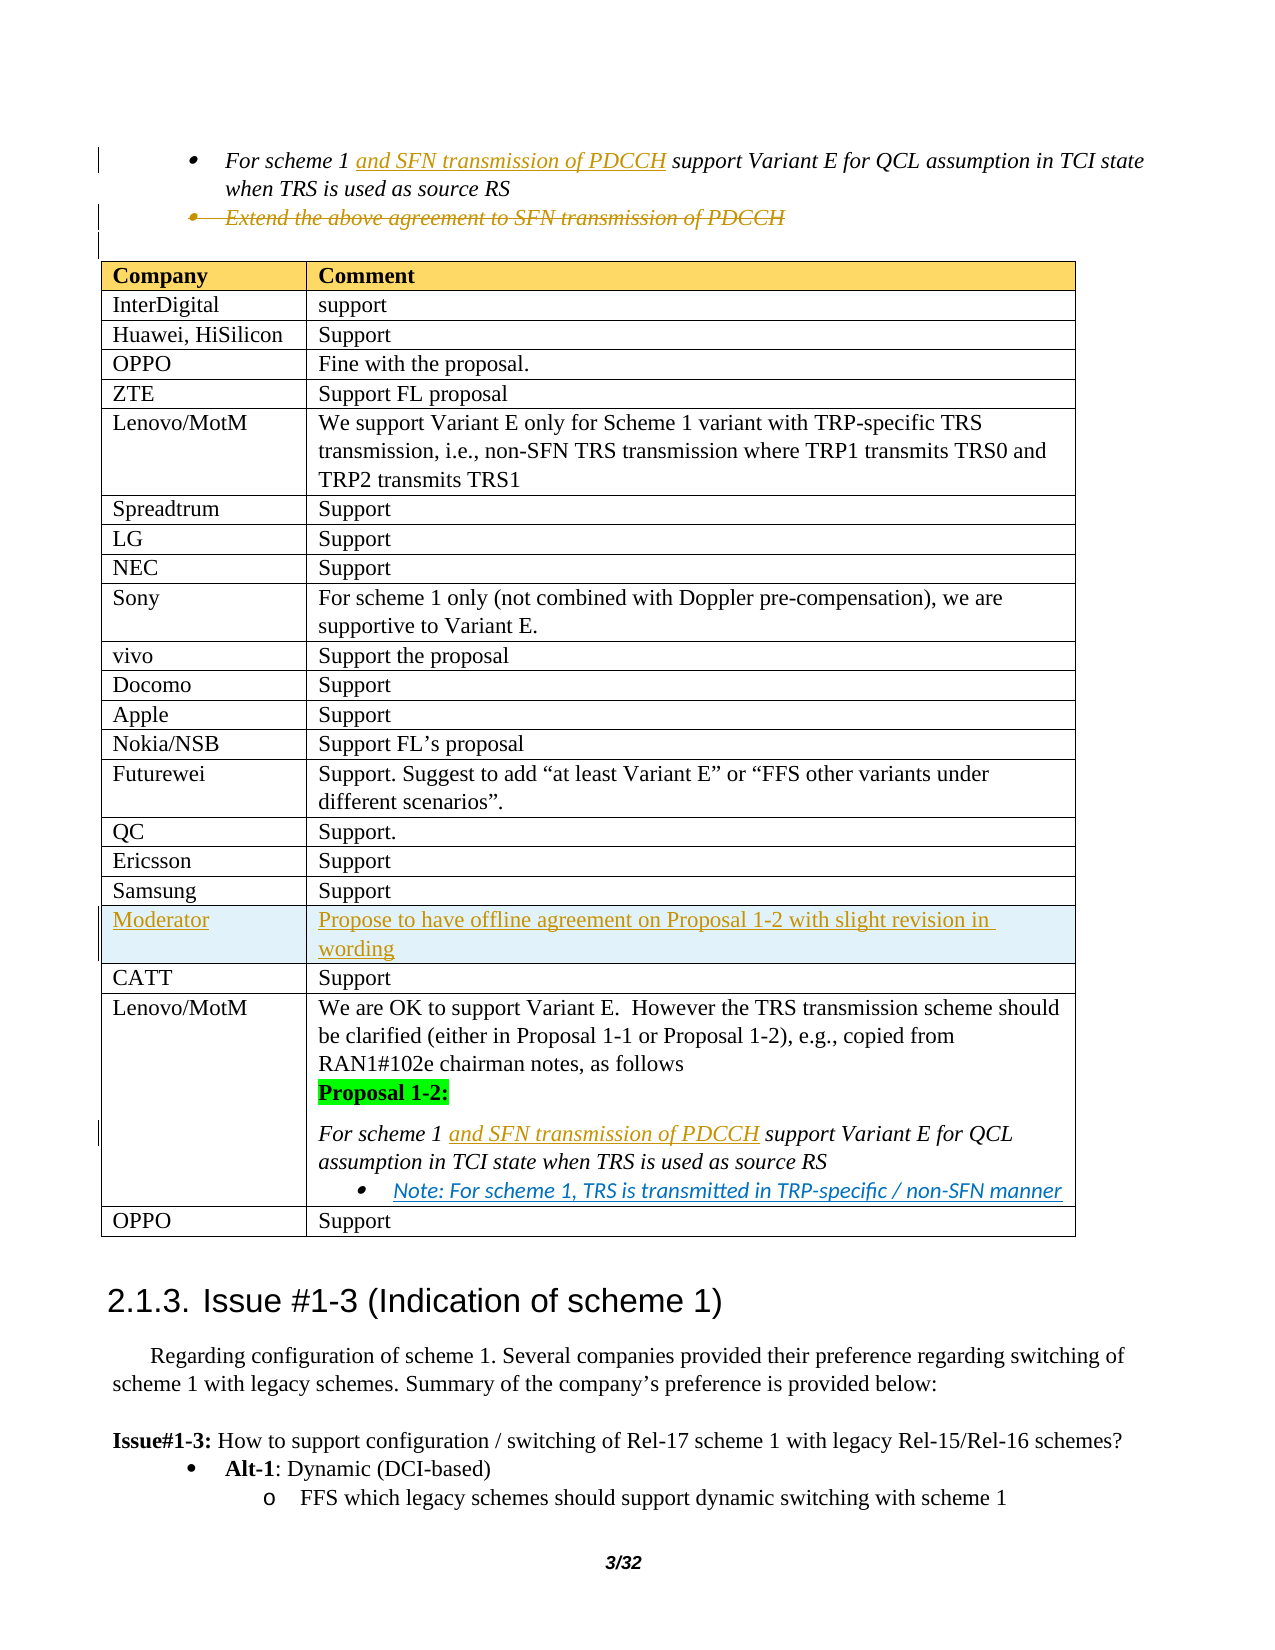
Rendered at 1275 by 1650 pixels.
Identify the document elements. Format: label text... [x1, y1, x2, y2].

table_cell We support Variant E only for Scheme 1 variant with TRP-specific TRS transmission, i.e., non-SFN TRS transmission where TRP1 transmits TRS0 and TRP2 transmits TRS1 [307, 409, 1075, 494]
table_cell Support [307, 847, 1075, 876]
table_cell Support. [307, 818, 1075, 846]
table_cell ZTE [102, 380, 306, 408]
table_cell Fine with the proposal. [307, 350, 1075, 379]
table_cell Support [307, 701, 1075, 729]
subtitle Issue #1-3 (Indication of scheme 1) [107, 1281, 1172, 1320]
table_cell InterDigital [102, 291, 306, 320]
table_cell Futurewei [102, 760, 306, 817]
list Alt-1: Dynamic (DCI-based) [187, 1455, 1172, 1482]
text Issue#1-3: How to support configuration / switching of Rel-17 scheme 1 with legacy Rel-15/Rel-16 schemes? [112, 1427, 1172, 1453]
table_cell Lenovo/MotM [102, 994, 306, 1206]
table_cell QC [102, 818, 306, 846]
table_cell Spreadtrum [102, 496, 306, 524]
table_cell NEC [102, 555, 306, 583]
table_cell LG [102, 525, 306, 553]
table_cell Support. Suggest to add “at least Variant E” or “FFS other variants under different scenarios”. [307, 760, 1075, 817]
table_cell Docomo [102, 671, 306, 700]
table_cell For scheme 1 only (not combined with Doppler pre-compensation), we are supportive to Variant E. [307, 584, 1075, 641]
table_cell Support [307, 1207, 1075, 1236]
table_cell Support [307, 877, 1075, 905]
table_cell Support FL’s proposal [307, 730, 1075, 759]
table_cell Support [307, 555, 1075, 583]
table_cell support [307, 291, 1075, 320]
table_cell Support the proposal [307, 642, 1075, 670]
table_cell Support [307, 671, 1075, 700]
table_cell OPPO [102, 350, 306, 379]
table_cell OPPO [102, 1207, 306, 1236]
table_cell Support FL proposal [307, 380, 1075, 408]
table_cell Support [307, 964, 1075, 992]
text Regarding configuration of scheme 1. Several companies provided their preference regarding switching of scheme 1 with legacy schemes. Summary of the company’s preference is provided below: [112, 1342, 1172, 1396]
list FFS which legacy schemes should support dynamic switching with scheme 1 [262, 1484, 1172, 1512]
table_cell Support [307, 525, 1075, 553]
table_cell Lenovo/MotM [102, 409, 306, 494]
table_cell Support [307, 321, 1075, 349]
list For scheme 1 support Variant E for QCL assumption in TCI state when TRS is used as source RS [187, 147, 1172, 202]
table_cell Support [307, 496, 1075, 524]
table_cell Sony [102, 584, 306, 641]
table_cell Samsung [102, 877, 306, 905]
table_cell CATT [102, 964, 306, 992]
table_cell vivo [102, 642, 306, 670]
table_cell We are OK to support Variant E. However the TRS transmission scheme should be clarified (either in Proposal 1-1 or Proposal 1-2), e.g., copied from RAN1#102e chairman notes, as follows Proposal 1-2: For scheme 1 support Variant E for QCL assumption in TCI state when TRS is used as source RS Note: For scheme 1, TRS is transmitted in TRP-specific / non-SFN manner [307, 994, 1075, 1206]
table_cell Huawei, HiSilicon [102, 321, 306, 349]
table_header Company [102, 262, 306, 290]
table_cell Nokia/NSB [102, 730, 306, 759]
table_header Comment [307, 262, 1075, 290]
table_cell Ericsson [102, 847, 306, 876]
table_cell Apple [102, 701, 306, 729]
